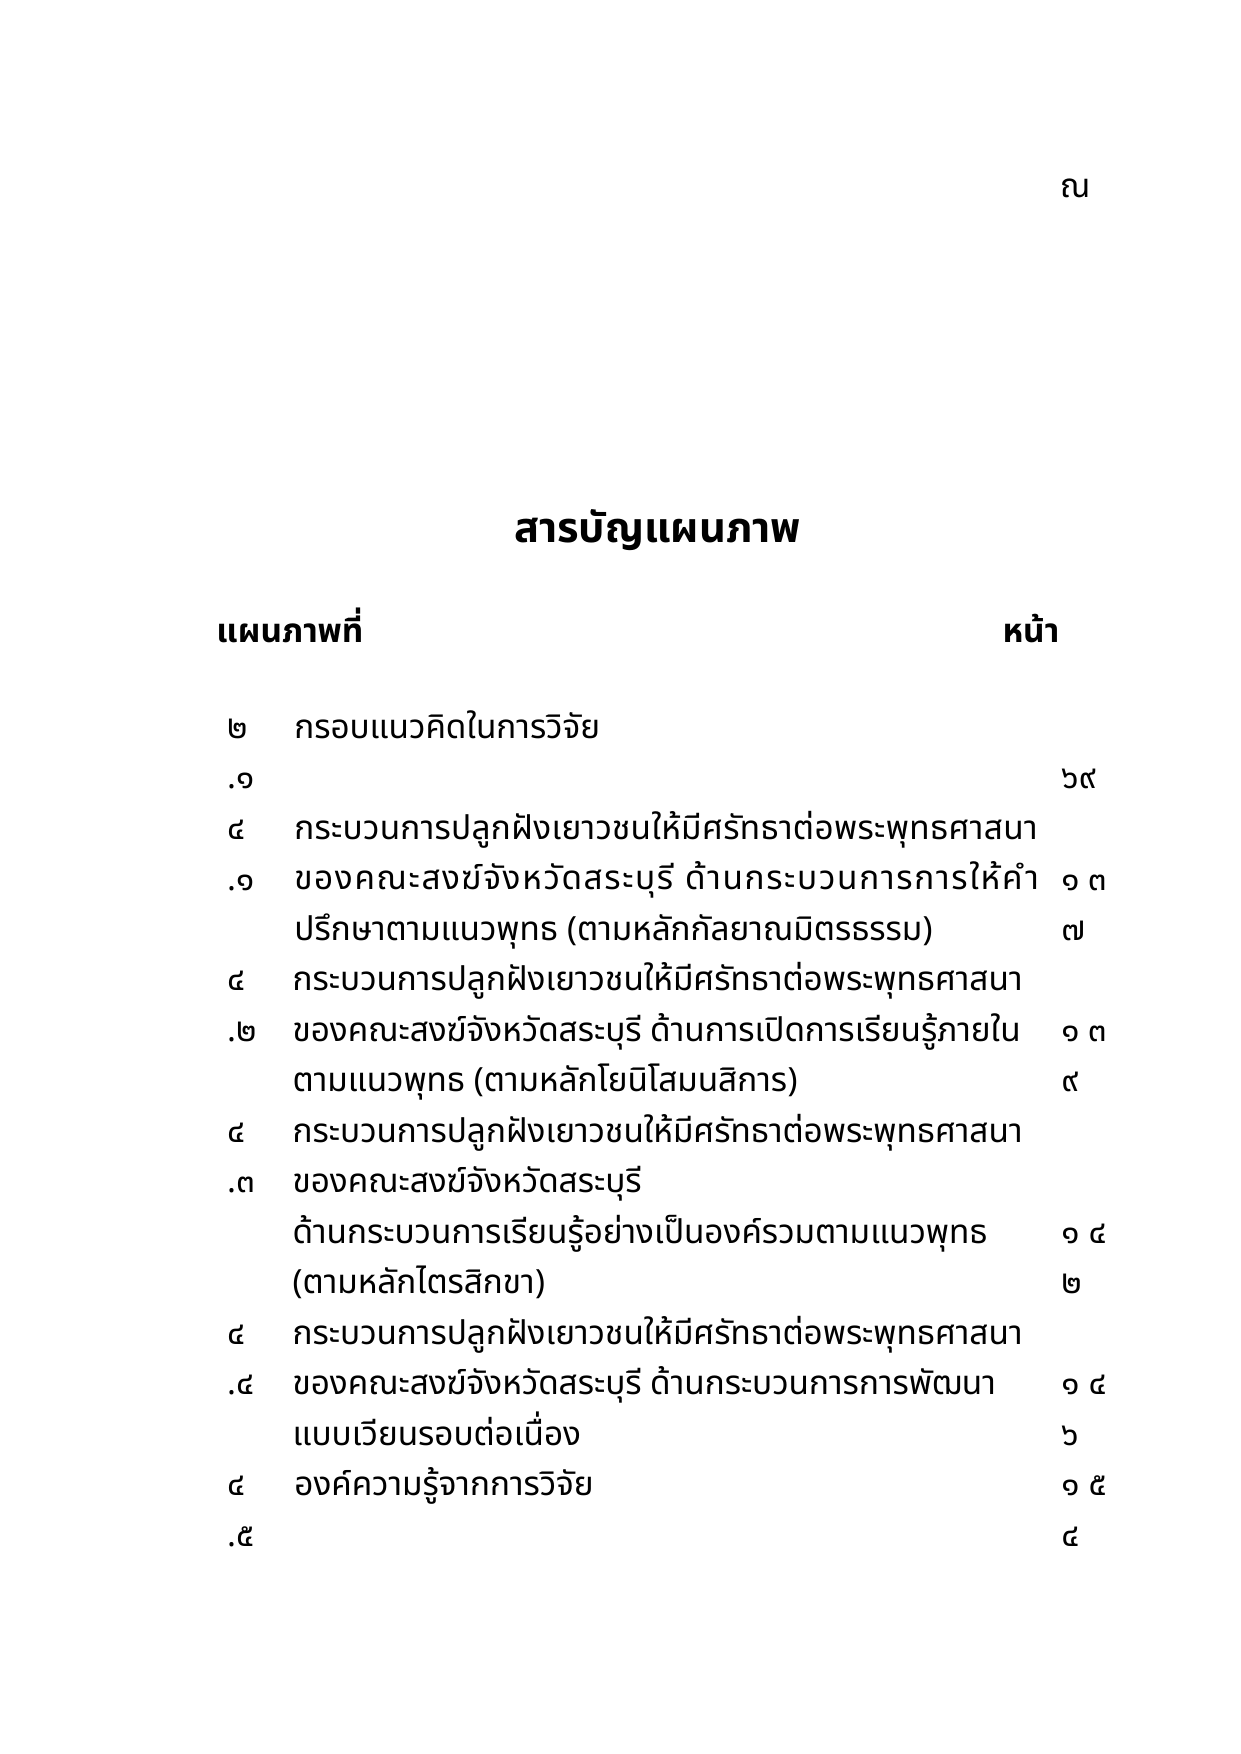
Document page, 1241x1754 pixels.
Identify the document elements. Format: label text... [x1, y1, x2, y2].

table_cell ๔.๒ [216, 955, 283, 1107]
table_cell กระบวนการปลูกฝังเยาวชนให้มีศรัทธาต่อพระพุทธศาสนาของคณะสงฆ์จังหวัดสระบุรี ด้านการเปิดการเรียนรู้ภายในตามแนวพุทธ (ตามหลักโยนิโสมนสิการ) [283, 955, 1050, 1107]
table_header แผนภาพที่ [205, 607, 637, 657]
text สารบัญแผนภาพ [225, 499, 1090, 562]
table_header กรอบแนวคิดในการวิจัย [283, 703, 1050, 804]
table_cell ๑๓๗ [1050, 804, 1117, 955]
table_cell ๑๓๙ [1050, 955, 1117, 1107]
table_cell ๑๔๒ [1050, 1107, 1117, 1309]
table_cell กระบวนการปลูกฝังเยาวชนให้มีศรัทธาต่อพระพุทธศาสนาของคณะสงฆ์จังหวัดสระบุรี ด้านกระบวนการเรียนรู้อย่างเป็นองค์รวมตามแนวพุทธ (ตามหลักไตรสิกขา) [283, 1107, 1050, 1309]
table_cell ๔.๑ [216, 804, 283, 955]
table_cell ๔.๕ [216, 1460, 283, 1561]
table_cell กระบวนการปลูกฝังเยาวชนให้มีศรัทธาต่อพระพุทธศาสนาของคณะสงฆ์จังหวัดสระบุรี ด้านกระบวนการการให้คำปรึกษาตามแนวพุทธ (ตามหลักกัลยาณมิตรธรรม) [283, 804, 1050, 955]
table_cell ๔.๓ [216, 1107, 283, 1309]
table_cell ๑๕๔ [1050, 1460, 1117, 1561]
table_header หน้า [638, 607, 1070, 657]
table_cell ๔.๔ [216, 1309, 283, 1460]
table_header ๖๙ [1050, 703, 1117, 804]
table_cell ๑๔๖ [1050, 1309, 1117, 1460]
table_header ๒.๑ [216, 703, 283, 804]
table_cell องค์ความรู้จากการวิจัย [283, 1460, 1050, 1561]
table_cell กระบวนการปลูกฝังเยาวชนให้มีศรัทธาต่อพระพุทธศาสนา ของคณะสงฆ์จังหวัดสระบุรี ด้านกระบวนการการพัฒนาแบบเวียนรอบต่อเนื่อง [283, 1309, 1050, 1460]
